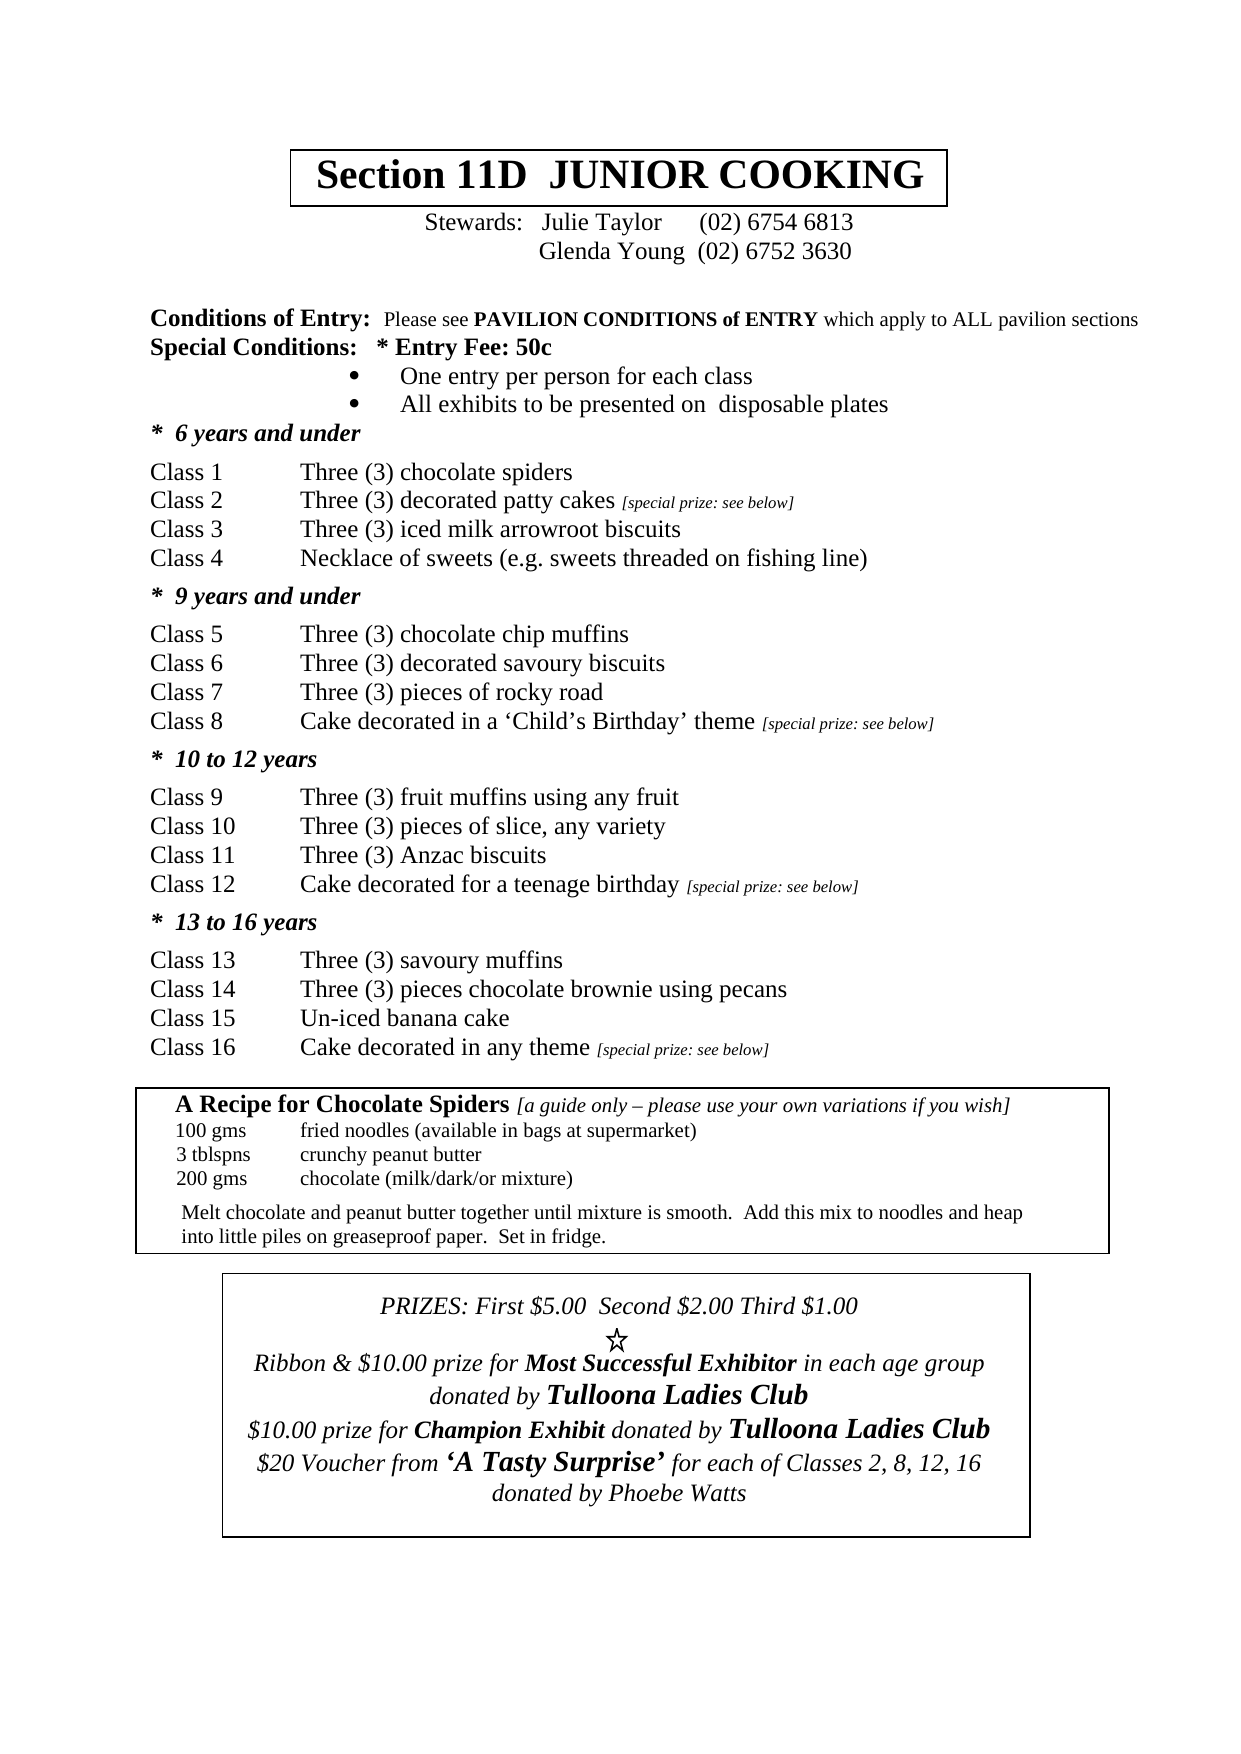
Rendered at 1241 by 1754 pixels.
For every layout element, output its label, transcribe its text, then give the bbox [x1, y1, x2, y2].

text 3 tblspns crunchy peanut butter [150, 1142, 1090, 1166]
text Section 11D JUNIOR COOKING [150, 150, 1090, 198]
text Melt chocolate and peanut butter together until mixture is smooth. Add this mix to noodles and heap [150, 1200, 1090, 1224]
text Special Conditions: * Entry Fee: 50c [150, 332, 1090, 361]
text PRIZES: First $5.00 Second $2.00 Third $1.00 [150, 1291, 1090, 1320]
text into little piles on greaseproof paper. Set in fridge. [150, 1224, 1090, 1248]
text Stewards: Julie Taylor (02) 6754 6813 [150, 207, 1128, 236]
text Class 16 Cake decorated in any theme [special prize: see below] [150, 1032, 1090, 1060]
text donated by Tulloona Ladies Club [150, 1377, 1090, 1411]
text $10.00 prize for Champion Exhibit donated by Tulloona Ladies Club [150, 1411, 1090, 1444]
text Class 12 Cake decorated for a teenage birthday [special prize: see below] [150, 869, 1090, 897]
text * 13 to 16 years [150, 907, 1090, 936]
text Class 6 Three (3) decorated savoury biscuits [150, 648, 1090, 677]
text donated by Phoebe Watts [150, 1478, 1090, 1507]
text A Recipe for Chocolate Spiders [a guide only – please use your own variations if you wish] [150, 1089, 1090, 1118]
text Class 8 Cake decorated in a ‘Child’s Birthday’ theme [special prize: see below] [150, 706, 1090, 734]
text 200 gms chocolate (milk/dark/or mixture) [150, 1166, 1090, 1190]
text Class 1 Three (3) chocolate spiders [150, 457, 1090, 485]
text Glenda Young (02) 6752 3630 [150, 236, 1090, 265]
text Class 10 Three (3) pieces of slice, any variety [150, 811, 1090, 840]
text Class 13 Three (3) savoury muffins [150, 945, 1090, 974]
text $20 Voucher from ‘A Tasty Surprise’ for each of Classes 2, 8, 12, 16 [150, 1444, 1090, 1478]
text Class 3 Three (3) iced milk arrowroot biscuits [150, 514, 1090, 543]
text Class 4 Necklace of sweets (e.g. sweets threaded on fishing line) [150, 543, 1090, 572]
text * 9 years and under [150, 581, 1090, 610]
text Class 5 Three (3) chocolate chip muffins [150, 619, 1090, 648]
text Class 15 Un-iced banana cake [150, 1003, 1090, 1032]
list One entry per person for each class [350, 361, 1090, 389]
text Class 7 Three (3) pieces of rocky road [150, 677, 1090, 706]
text * 10 to 12 years [150, 744, 1090, 773]
text 100 gms fried noodles (available in bags at supermarket) [150, 1118, 1090, 1142]
text Class 14 Three (3) pieces chocolate brownie using pecans [150, 974, 1090, 1003]
list All exhibits to be presented on disposable plates [350, 389, 1090, 418]
text Class 2 Three (3) decorated patty cakes [special prize: see below] [150, 485, 1090, 514]
text Class 11 Three (3) Anzac biscuits [150, 840, 1090, 869]
text Ribbon & $10.00 prize for Most Successful Exhibitor in each age group [150, 1348, 1090, 1377]
text Class 9 Three (3) fruit muffins using any fruit [150, 782, 1090, 811]
text Conditions of Entry: Please see PAVILION CONDITIONS of ENTRY which apply to ALL pavilion sections [150, 303, 1156, 332]
text * 6 years and under [150, 418, 1090, 447]
